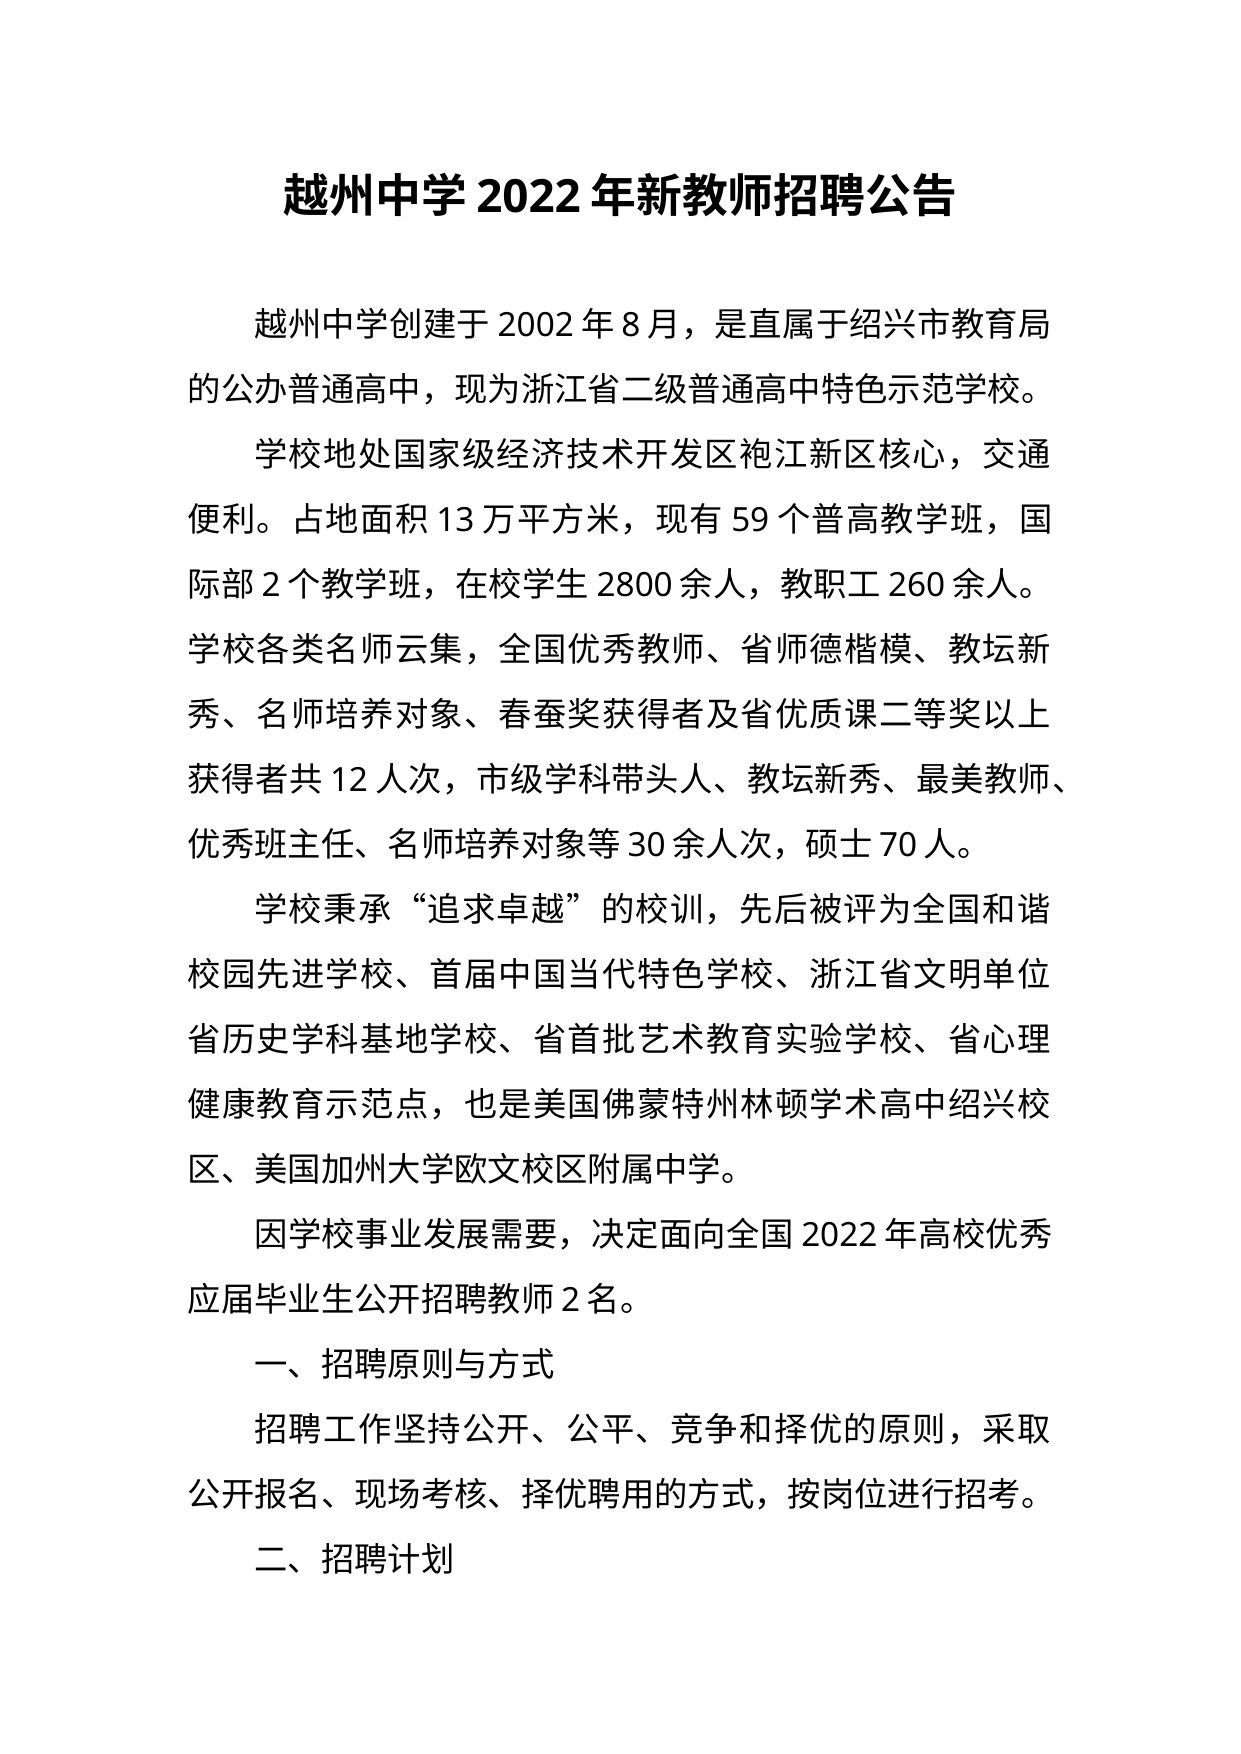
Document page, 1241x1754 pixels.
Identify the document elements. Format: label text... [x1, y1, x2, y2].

text 越州中学创建于2002年8月，是直属于绍兴市教育局的公办普通高中，现为浙江省二级普通高中特色示范学校。 [187, 289, 1053, 419]
text 学校地处国家级经济技术开发区袍江新区核心，交通便利。占地面积13万平方米，现有59个普高教学班，国际部2个教学班，在校学生2800余人，教职工260余人。学校各类名师云集，全国优秀教师、省师德楷模、教坛新秀、名师培养对象、春蚕奖获得者及省优质课二等奖以上获得者共12人次，市级学科带头人、教坛新秀、最美教师、优秀班主任、名师培养对象等30余人次，硕士70人。 [187, 419, 1053, 874]
text 学校秉承“追求卓越”的校训，先后被评为全国和谐校园先进学校、首届中国当代特色学校、浙江省文明单位、省历史学科基地学校、省首批艺术教育实验学校、省心理健康教育示范点，也是美国佛蒙特州林顿学术高中绍兴校区、美国加州大学欧文校区附属中学。 [187, 874, 1053, 1199]
text 二、招聘计划 [187, 1524, 1053, 1589]
text 一、招聘原则与方式 [187, 1329, 1053, 1394]
text 招聘工作坚持公开、公平、竞争和择优的原则，采取公开报名、现场考核、择优聘用的方式，按岗位进行招考。 [187, 1394, 1053, 1524]
text 越州中学2022年新教师招聘公告 [187, 162, 1053, 224]
text 因学校事业发展需要，决定面向全国2022年高校优秀应届毕业生公开招聘教师2名。 [187, 1199, 1053, 1329]
